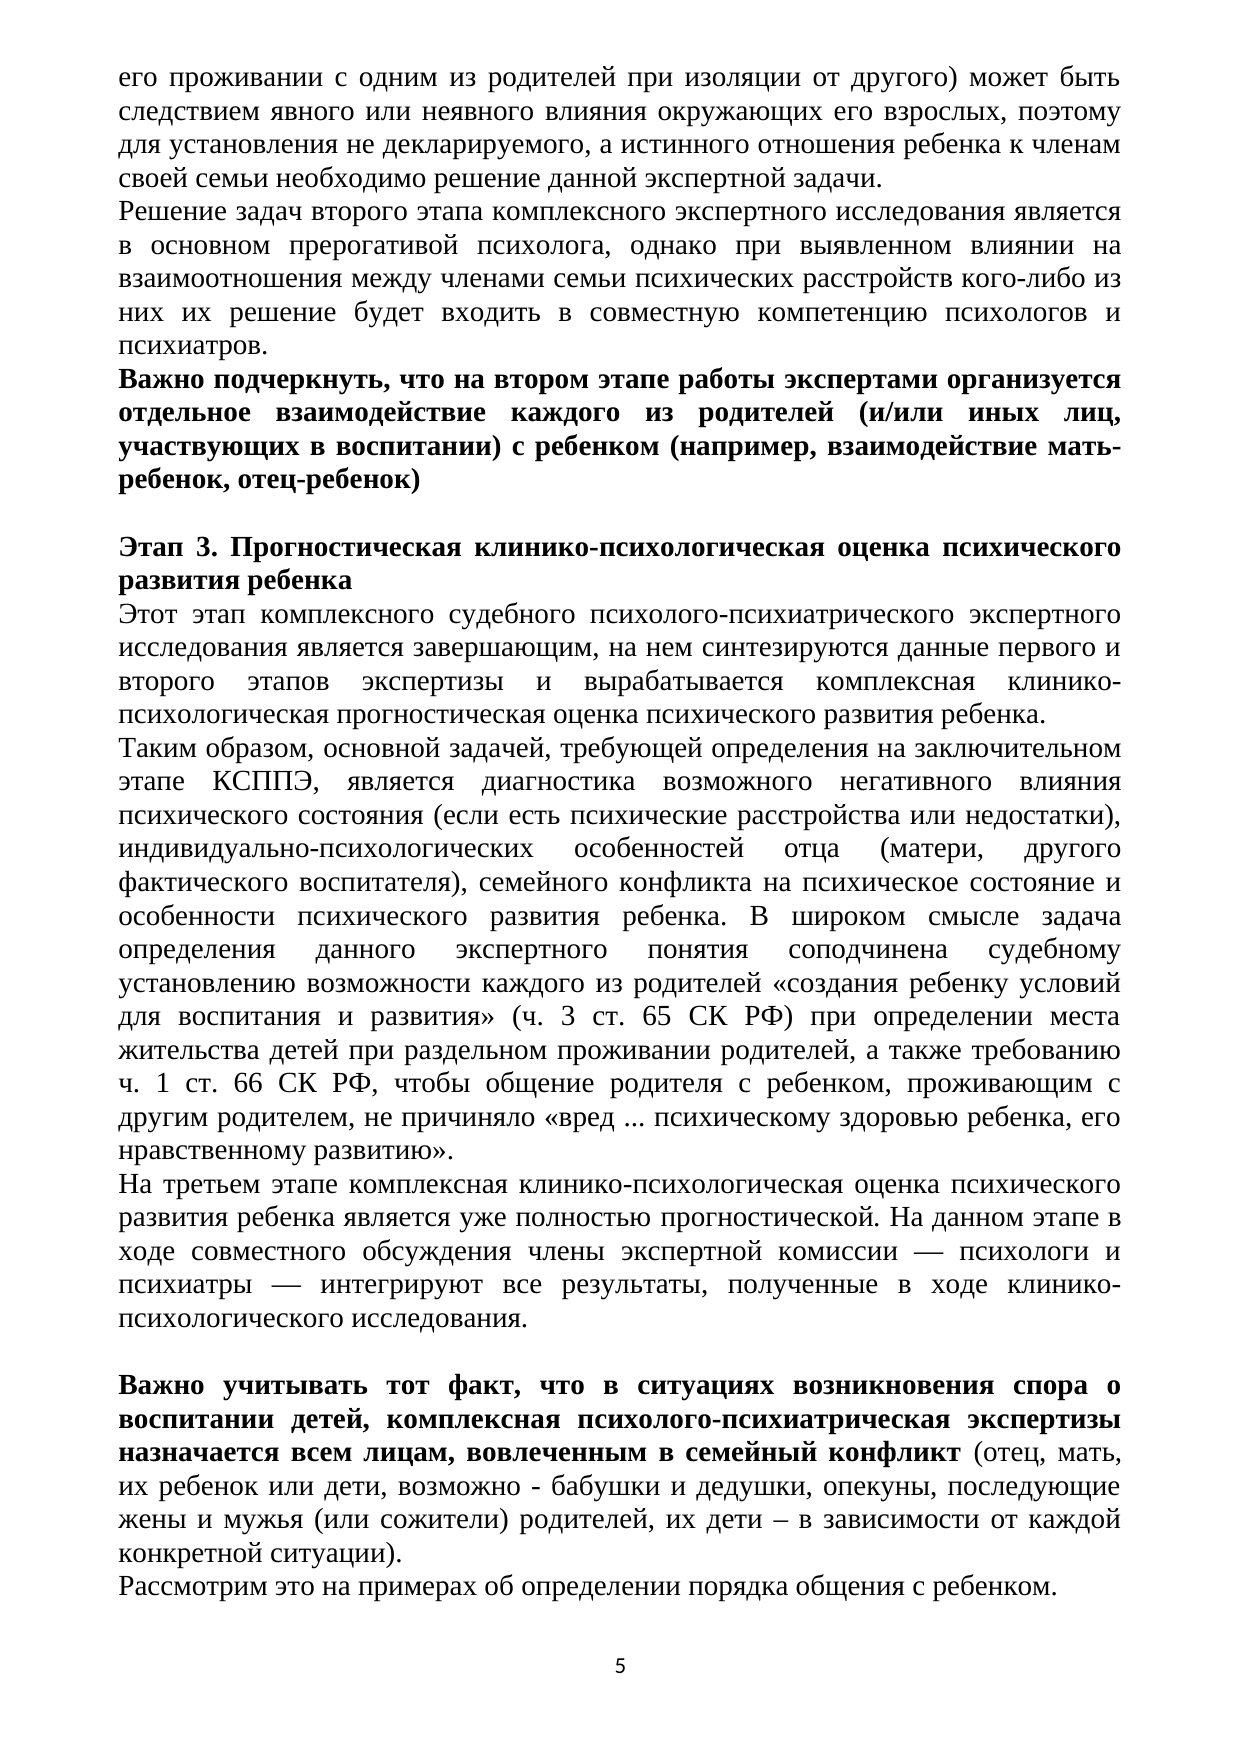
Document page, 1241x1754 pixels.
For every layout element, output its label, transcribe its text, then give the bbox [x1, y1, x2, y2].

text Важно учитывать тот факт, что в ситуациях возникновения спора о воспитании детей, комплексная психолого-психиатрическая экспертизы назначается всем лицам, вовлеченным в семейный конфликт (отец, мать, их ребенок или дети, возможно - бабушки и дедушки, опекуны, последующие жены и мужья (или сожители) родителей, их дети – в зависимости от каждой конкретной ситуации). [118, 1367, 1122, 1568]
text Таким образом, основной задачей, требующей определения на заключительном этапе КСППЭ, является диагностика возможного негативного влияния психического состояния (если есть психические расстройства или недостатки), индивидуально-психологических особенностей отца (матери, другого фактического воспитателя), семейного конфликта на психическое состояние и особенности психического развития ребенка. В широком смысле задача определения данного экспертного понятия соподчинена судебному установлению возможности каждого из родителей «создания ребенку условий для воспитания и развития» (ч. 3 ст. 65 СК РФ) при определении места жительства детей при раздельном проживании родителей, а также требованию ч. 1 ст. 66 СК РФ, чтобы общение родителя с ребенком, проживающим с другим родителем, не причиняло «вред ... психическому здоровью ребенка, его нравственному развитию». [118, 730, 1122, 1166]
text Важно подчеркнуть, что на втором этапе работы экспертами организуется отдельное взаимодействие каждого из родителей (и/или иных лиц, участвующих в воспитании) с ребенком (например, взаимодействие мать-ребенок, отец-ребенок) [118, 361, 1122, 495]
text Рассмотрим это на примерах об определении порядка общения с ребенком. [118, 1568, 1122, 1602]
text Решение задач второго этапа комплексного экспертного исследования является в основном прерогативой психолога, однако при выявленном влиянии на взаимоотношения между членами семьи психических расстройств кого-либо из них их решение будет входить в совместную компетенцию психологов и психиатров. [118, 193, 1122, 361]
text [118, 59, 1122, 193]
text Этот этап комплексного судебного психолого-психиатрического экспертного исследования является завершающим, на нем синтезируются данные первого и второго этапов экспертизы и вырабатывается комплексная клинико-психологическая прогностическая оценка психического развития ребенка. [118, 596, 1122, 730]
text На третьем этапе комплексная клинико-психологическая оценка психического развития ребенка является уже полностью прогностической. На данном этапе в ходе совместного обсуждения члены экспертной комиссии — психологи и психиатры — интегрируют все результаты, полученные в ходе клинико-психологического исследования. [118, 1166, 1122, 1334]
text Этап 3. Прогностическая клинико-психологическая оценка психического развития ребенка [118, 529, 1122, 596]
